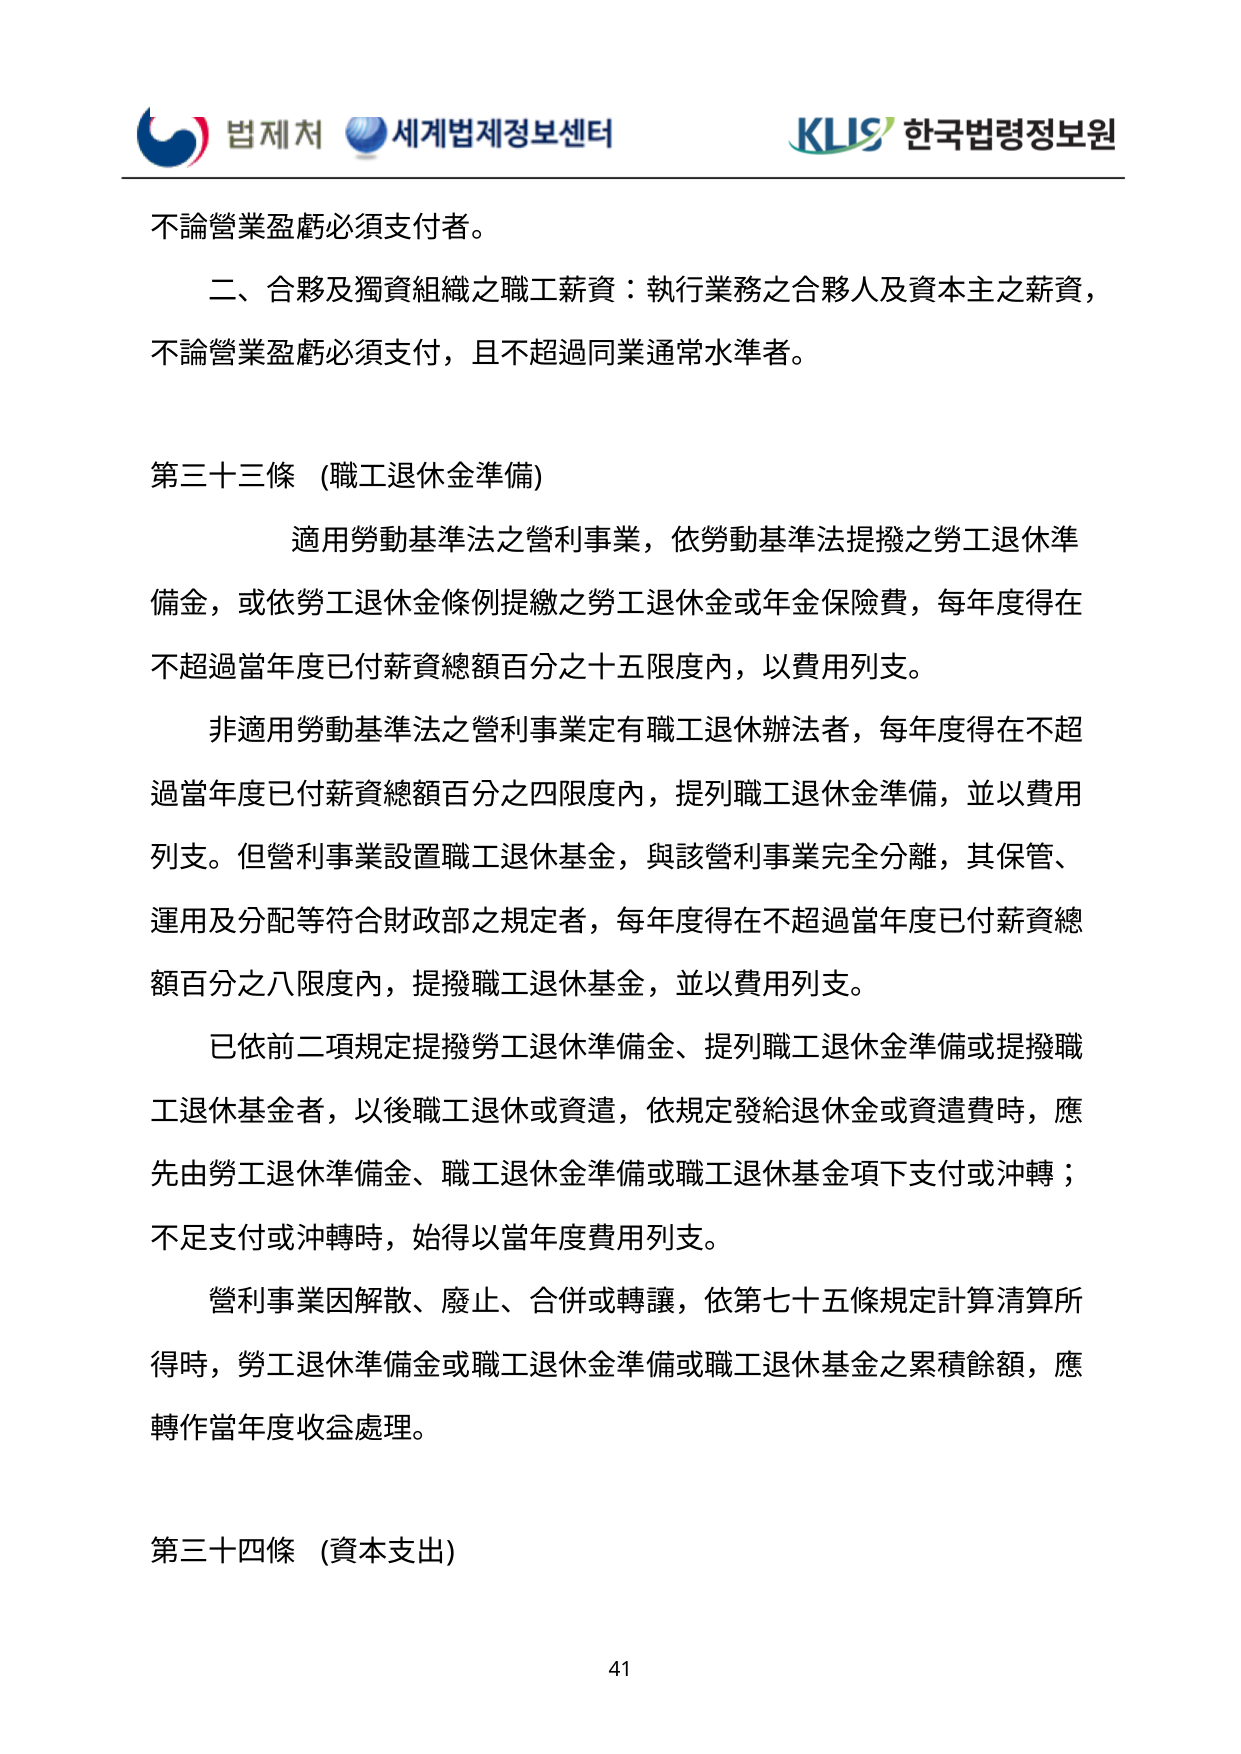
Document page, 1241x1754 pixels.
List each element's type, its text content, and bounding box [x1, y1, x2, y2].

text 第三十三條 (職工退休金準備) [150, 453, 1090, 495]
text 非適用勞動基準法之營利事業定有職工退休辦法者，每年度得在不超過當年度已付薪資總額百分之四限度內，提列職工退休金準備，並以費用列支。但營利事業設置職工退休基金，與該營利事業完全分離，其保管、運用及分配等符合財政部之規定者，每年度得在不超過當年度已付薪資總額百分之八限度內，提撥職工退休基金，並以費用列支。 [150, 707, 1090, 1003]
text 適用勞動基準法之營利事業，依勞動基準法提撥之勞工退休準備金，或依勞工退休金條例提繳之勞工退休金或年金保險費，每年度得在不超過當年度已付薪資總額百分之十五限度內，以費用列支。 [150, 516, 1090, 686]
picture [120, 89, 1128, 182]
text 營利事業因解散、廢止、合併或轉讓，依第七十五條規定計算清算所得時，勞工退休準備金或職工退休金準備或職工退休基金之累積餘額，應轉作當年度收益處理。 [150, 1278, 1090, 1447]
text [150, 177, 1090, 245]
text 二、合夥及獨資組織之職工薪資：執行業務之合夥人及資本主之薪資，不論營業盈虧必須支付，且不超過同業通常水準者。 [150, 267, 1090, 372]
text 第三十四條 (資本支出) [150, 1527, 1090, 1570]
text 已依前二項規定提撥勞工退休準備金、提列職工退休金準備或提撥職工退休基金者，以後職工退休或資遣，依規定發給退休金或資遣費時，應先由勞工退休準備金、職工退休金準備或職工退休基金項下支付或沖轉；不足支付或沖轉時，始得以當年度費用列支。 [150, 1024, 1090, 1257]
